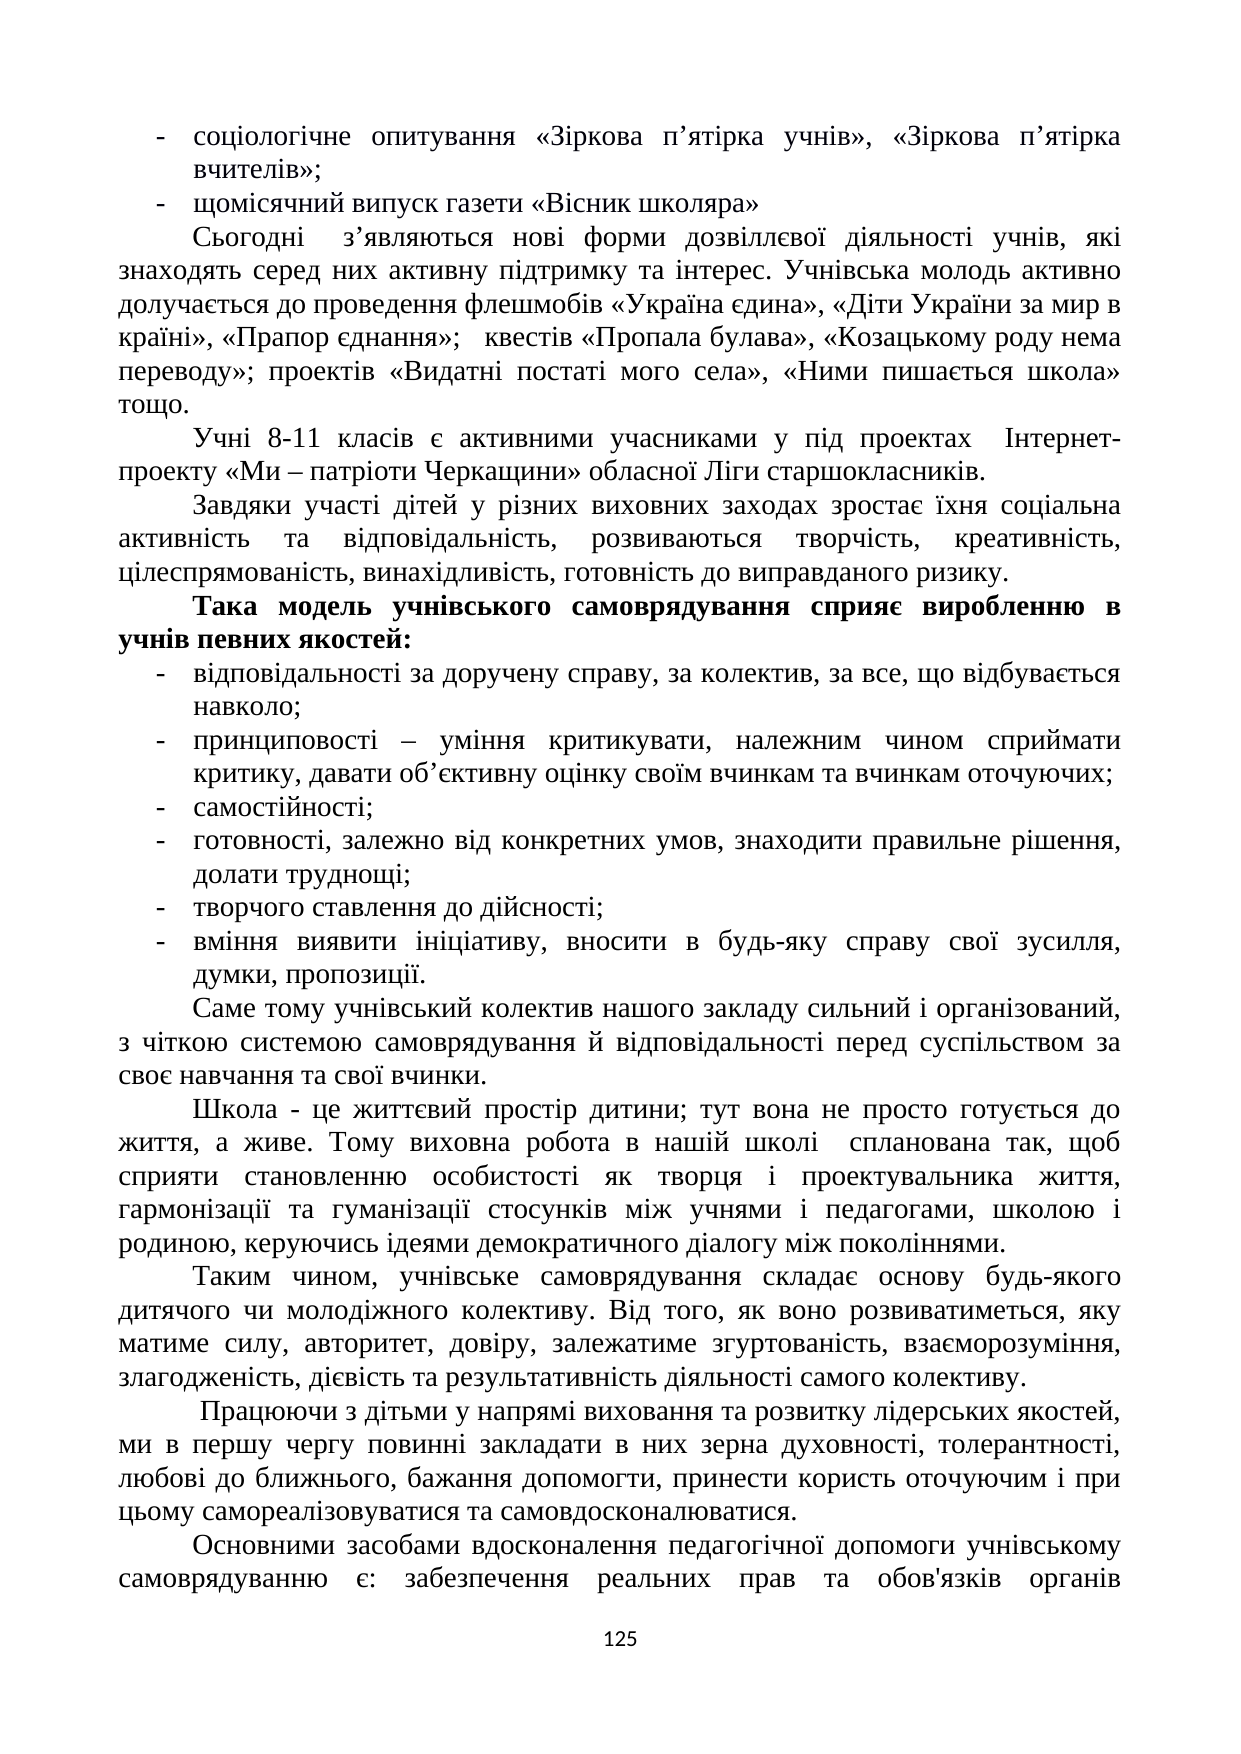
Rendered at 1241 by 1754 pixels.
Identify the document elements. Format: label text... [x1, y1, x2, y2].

list щомісячний випуск газети «Вісник школяра» [156, 185, 1122, 219]
list творчого ставлення до дійсності; [156, 889, 1122, 923]
list вміння виявити ініціативу, вносити в будь-яку справу свої зусилля, думки, пропозиції. [156, 923, 1122, 990]
list соціологічне опитування «Зіркова п’ятірка учнів», «Зіркова п’ятірка вчителів»; [156, 118, 1122, 185]
text Саме тому учнівський колектив нашого закладу сильний і організований, з чіткою системою самоврядування й відповідальності перед суспільством за своє навчання та свої вчинки. [118, 990, 1122, 1091]
list принциповості – уміння критикувати, належним чином сприймати критику, давати об’єктивну оцінку своїм вчинкам та вчинкам оточуючих; [156, 722, 1122, 789]
text Таким чином, учнівське самоврядування складає основу будь-якого дитячого чи молодіжного колективу. Від того, як воно розвиватиметься, яку матиме силу, авторитет, довіру, залежатиме згуртованість, взаєморозуміння, злагодженість, дієвість та результативність діяльності самого колективу. [118, 1258, 1122, 1393]
list самостійності; [156, 789, 1122, 822]
text Така модель учнівського самоврядування сприяє виробленню в учнів певних якостей: [118, 588, 1122, 655]
text Завдяки участі дітей у різних виховних заходах зростає їхня соціальна активність та відповідальність, розвиваються творчість, креативність, цілеспрямованість, винахідливість, готовність до виправданого ризику. [118, 487, 1122, 588]
list готовності, залежно від конкретних умов, знаходити правильне рішення, долати труднощі; [156, 822, 1122, 889]
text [118, 1527, 1122, 1594]
text Працюючи з дітьми у напрямі виховання та розвитку лідерських якостей, ми в першу чергу повинні закладати в них зерна духовності, толерантності, любові до ближнього, бажання допомогти, принести користь оточуючим і при цьому самореалізовуватися та самовдосконалюватися. [118, 1393, 1122, 1527]
text Учні 8-11 класів є активними учасниками у під проектах Інтернет-проекту «Ми – патріоти Черкащини» обласної Ліги старшокласників. [118, 420, 1122, 487]
list відповідальності за доручену справу, за колектив, за все, що відбувається навколо; [156, 655, 1122, 722]
text Сьогодні з’являються нові форми дозвіллєвої діяльності учнів, які знаходять серед них активну підтримку та інтерес. Учнівська молодь активно долучається до проведення флешмобів «Україна єдина», «Діти України за мир в країні», «Прапор єднання»; квестів «Пропала булава», «Козацькому роду нема переводу»; проектів «Видатні постаті мого села», «Ними пишається школа» тощо. [118, 219, 1122, 420]
text Школа - це життєвий простір дитини; тут вона не просто готується до життя, а живе. Тому виховна робота в нашій школі спланована так, щоб сприяти становленню особистості як творця і проектувальника життя, гармонізації та гуманізації стосунків між учнями і педагогами, школою і родиною, керуючись ідеями демократичного діалогу між поколіннями. [118, 1091, 1122, 1258]
